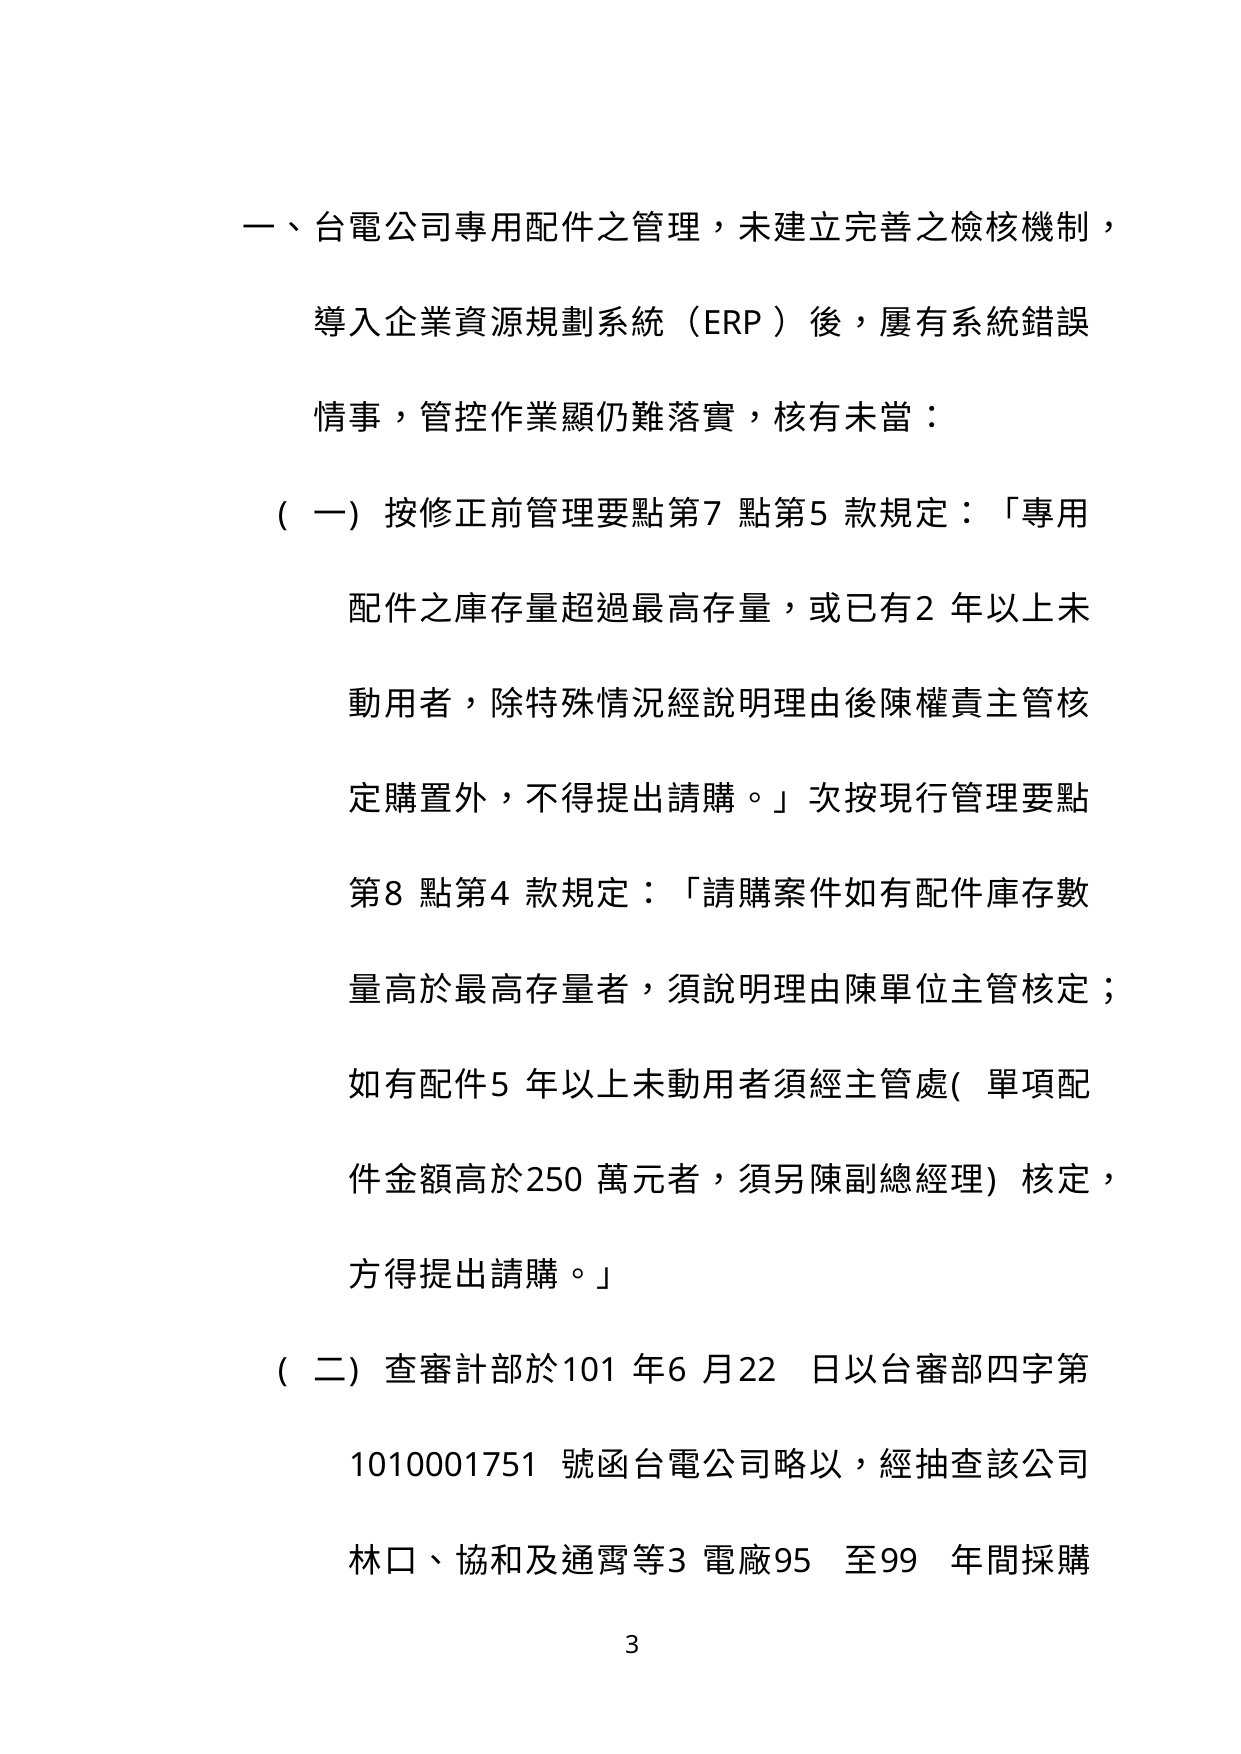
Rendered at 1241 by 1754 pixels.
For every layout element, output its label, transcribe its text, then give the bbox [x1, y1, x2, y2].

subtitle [244, 1320, 1092, 1605]
subtitle 台電公司專用配件之管理，未建立完善之檢核機制，導入企業資源規劃系統（ERP）後，屢有系統錯誤情事，管控作業顯仍難落實，核有未當： [208, 177, 1092, 463]
subtitle 按修正前管理要點第7點第5款規定：「專用配件之庫存量超過最高存量，或已有2年以上未動用者，除特殊情況經說明理由後陳權責主管核定購置外，不得提出請購。」次按現行管理要點第8點第4款規定：「請購案件如有配件庫存數量高於最高存量者，須說明理由陳單位主管核定；如有配件5年以上未動用者須經主管處(單項配件金額高於250萬元者，須另陳副總經理)核定，方得提出請購。」 [244, 463, 1092, 1320]
